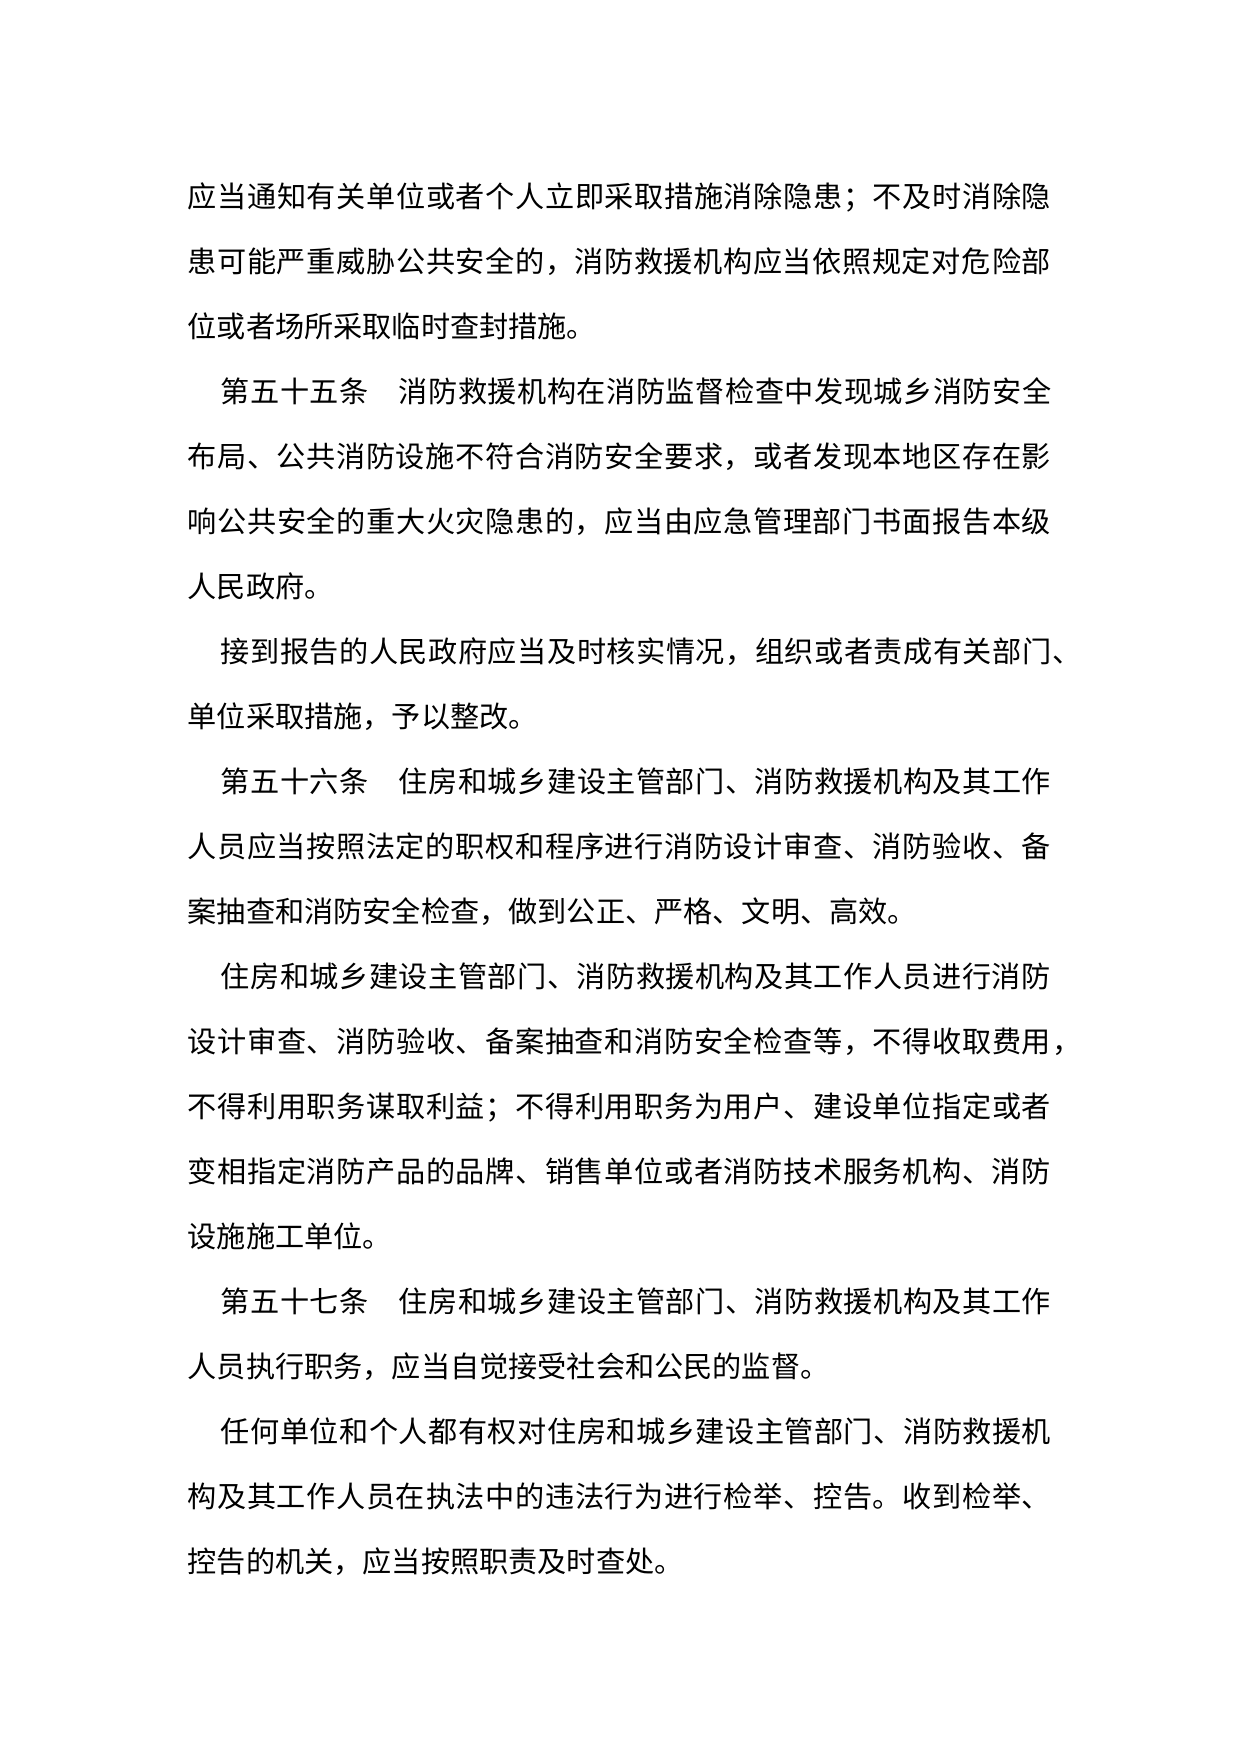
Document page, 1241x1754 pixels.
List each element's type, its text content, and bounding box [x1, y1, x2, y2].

text 住房和城乡建设主管部门、消防救援机构及其工作人员进行消防设计审查、消防验收、备案抽查和消防安全检查等，不得收取费用，不得利用职务谋取利益；不得利用职务为用户、建设单位指定或者变相指定消防产品的品牌、销售单位或者消防技术服务机构、消防设施施工单位。 [187, 942, 1053, 1267]
text 第五十七条 住房和城乡建设主管部门、消防救援机构及其工作人员执行职务，应当自觉接受社会和公民的监督。 [187, 1267, 1053, 1397]
text 第五十六条 住房和城乡建设主管部门、消防救援机构及其工作人员应当按照法定的职权和程序进行消防设计审查、消防验收、备案抽查和消防安全检查，做到公正、严格、文明、高效。 [187, 747, 1053, 942]
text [187, 162, 1053, 357]
text 任何单位和个人都有权对住房和城乡建设主管部门、消防救援机构及其工作人员在执法中的违法行为进行检举、控告。收到检举、控告的机关，应当按照职责及时查处。 [187, 1397, 1053, 1592]
text 第五十五条 消防救援机构在消防监督检查中发现城乡消防安全布局、公共消防设施不符合消防安全要求，或者发现本地区存在影响公共安全的重大火灾隐患的，应当由应急管理部门书面报告本级人民政府。 [187, 357, 1053, 617]
text 接到报告的人民政府应当及时核实情况，组织或者责成有关部门、单位采取措施，予以整改。 [187, 617, 1053, 747]
